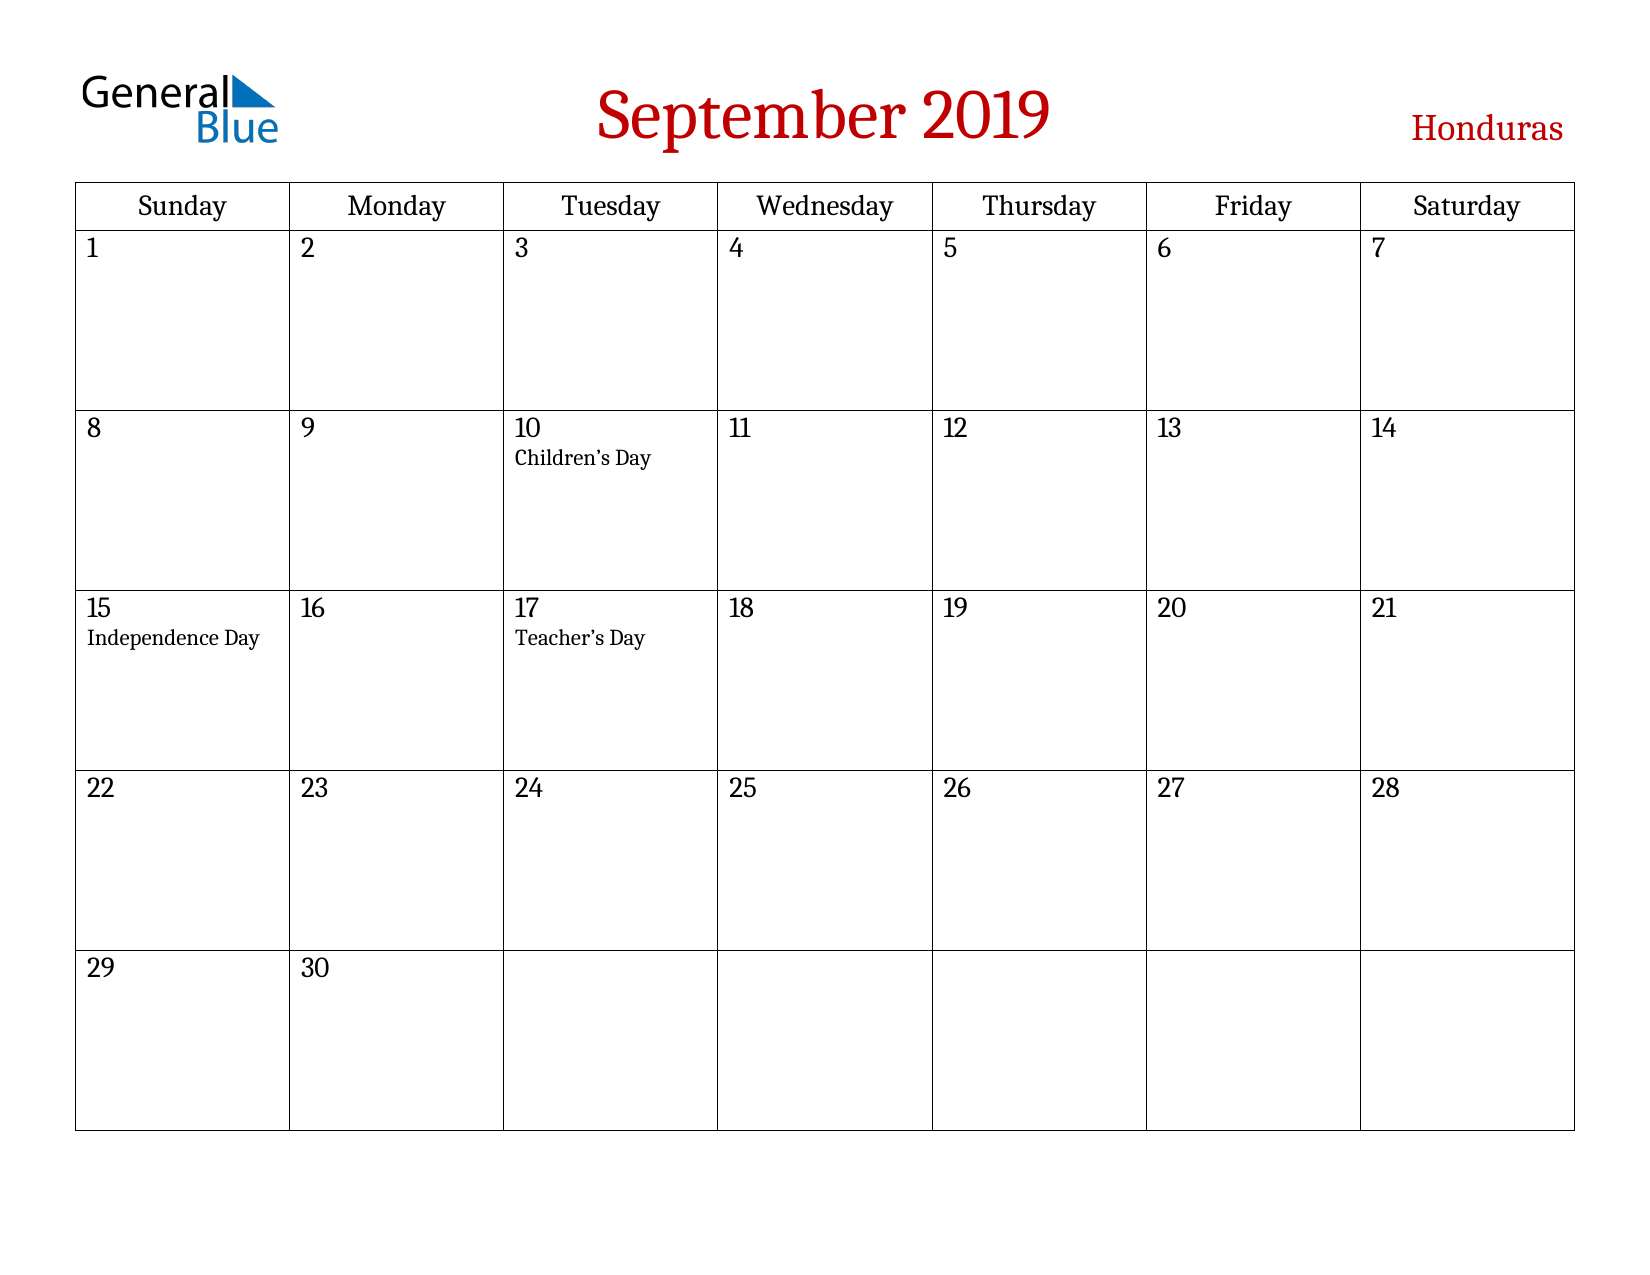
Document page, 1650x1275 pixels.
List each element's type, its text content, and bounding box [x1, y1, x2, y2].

table_cell [718, 985, 932, 1130]
table_cell Saturday [1361, 183, 1574, 230]
picture [82, 75, 278, 143]
table_cell Independence Day [76, 625, 289, 770]
table_header September 2019 [504, 75, 1146, 182]
table_cell 20 [1147, 591, 1360, 625]
table_cell [1147, 625, 1360, 770]
table_cell 27 [1147, 771, 1360, 805]
table_cell Wednesday [718, 183, 932, 230]
table_header Honduras [1146, 75, 1574, 182]
table_cell [76, 445, 289, 590]
table_cell 26 [933, 771, 1146, 805]
table_cell Sunday [76, 183, 289, 230]
table_cell 13 [1147, 411, 1360, 444]
table_cell Monday [290, 183, 503, 230]
table_cell [290, 625, 503, 770]
table_cell [1361, 265, 1574, 410]
table_cell [1147, 805, 1360, 950]
table_cell 15 [76, 591, 289, 625]
table_cell [504, 951, 717, 985]
table_cell [933, 265, 1146, 410]
table_cell 4 [718, 231, 932, 264]
table_cell 29 [76, 951, 289, 985]
table_cell [718, 805, 932, 950]
table_cell [933, 985, 1146, 1130]
table_cell Friday [1147, 183, 1360, 230]
table_cell [933, 625, 1146, 770]
table_cell 16 [290, 591, 503, 625]
table_cell [1361, 445, 1574, 590]
table_cell 30 [290, 951, 503, 985]
table_cell 10 [504, 411, 717, 444]
table_cell [504, 985, 717, 1130]
table_cell [1361, 625, 1574, 770]
table_cell [76, 805, 289, 950]
table_cell [1361, 951, 1574, 985]
table_cell [76, 265, 289, 410]
table_cell 11 [718, 411, 932, 444]
table_cell 3 [504, 231, 717, 264]
table_cell [1361, 985, 1574, 1130]
table_cell 8 [76, 411, 289, 444]
table_cell [1147, 951, 1360, 985]
table_cell 1 [76, 231, 289, 264]
table_cell 22 [76, 771, 289, 805]
table_cell Thursday [933, 183, 1146, 230]
table_header [76, 75, 503, 182]
table_cell 25 [718, 771, 932, 805]
table_cell [1147, 985, 1360, 1130]
table_cell 5 [933, 231, 1146, 264]
table_cell 28 [1361, 771, 1574, 805]
table_cell [933, 805, 1146, 950]
table_cell 19 [933, 591, 1146, 625]
table_cell [933, 445, 1146, 590]
table_cell Children’s Day [504, 445, 717, 590]
table_cell Teacher’s Day [504, 625, 717, 770]
table_cell 7 [1361, 231, 1574, 264]
table_cell 17 [504, 591, 717, 625]
table_cell [718, 951, 932, 985]
table_cell Tuesday [504, 183, 717, 230]
table_cell 9 [290, 411, 503, 444]
table_cell 12 [933, 411, 1146, 444]
table_cell 23 [290, 771, 503, 805]
table_cell [290, 985, 503, 1130]
table_cell [1147, 445, 1360, 590]
table_cell [1147, 265, 1360, 410]
table_cell [76, 985, 289, 1130]
table_cell [718, 445, 932, 590]
table_cell 24 [504, 771, 717, 805]
table_cell 14 [1361, 411, 1574, 444]
table_cell [718, 625, 932, 770]
table_cell 2 [290, 231, 503, 264]
table_cell [290, 265, 503, 410]
table_cell [290, 805, 503, 950]
table_cell 18 [718, 591, 932, 625]
table_cell 6 [1147, 231, 1360, 264]
table_cell [290, 445, 503, 590]
table_cell 21 [1361, 591, 1574, 625]
table_cell [504, 265, 717, 410]
table_cell [718, 265, 932, 410]
table_cell [933, 951, 1146, 985]
table_cell [1361, 805, 1574, 950]
table_cell [504, 805, 717, 950]
